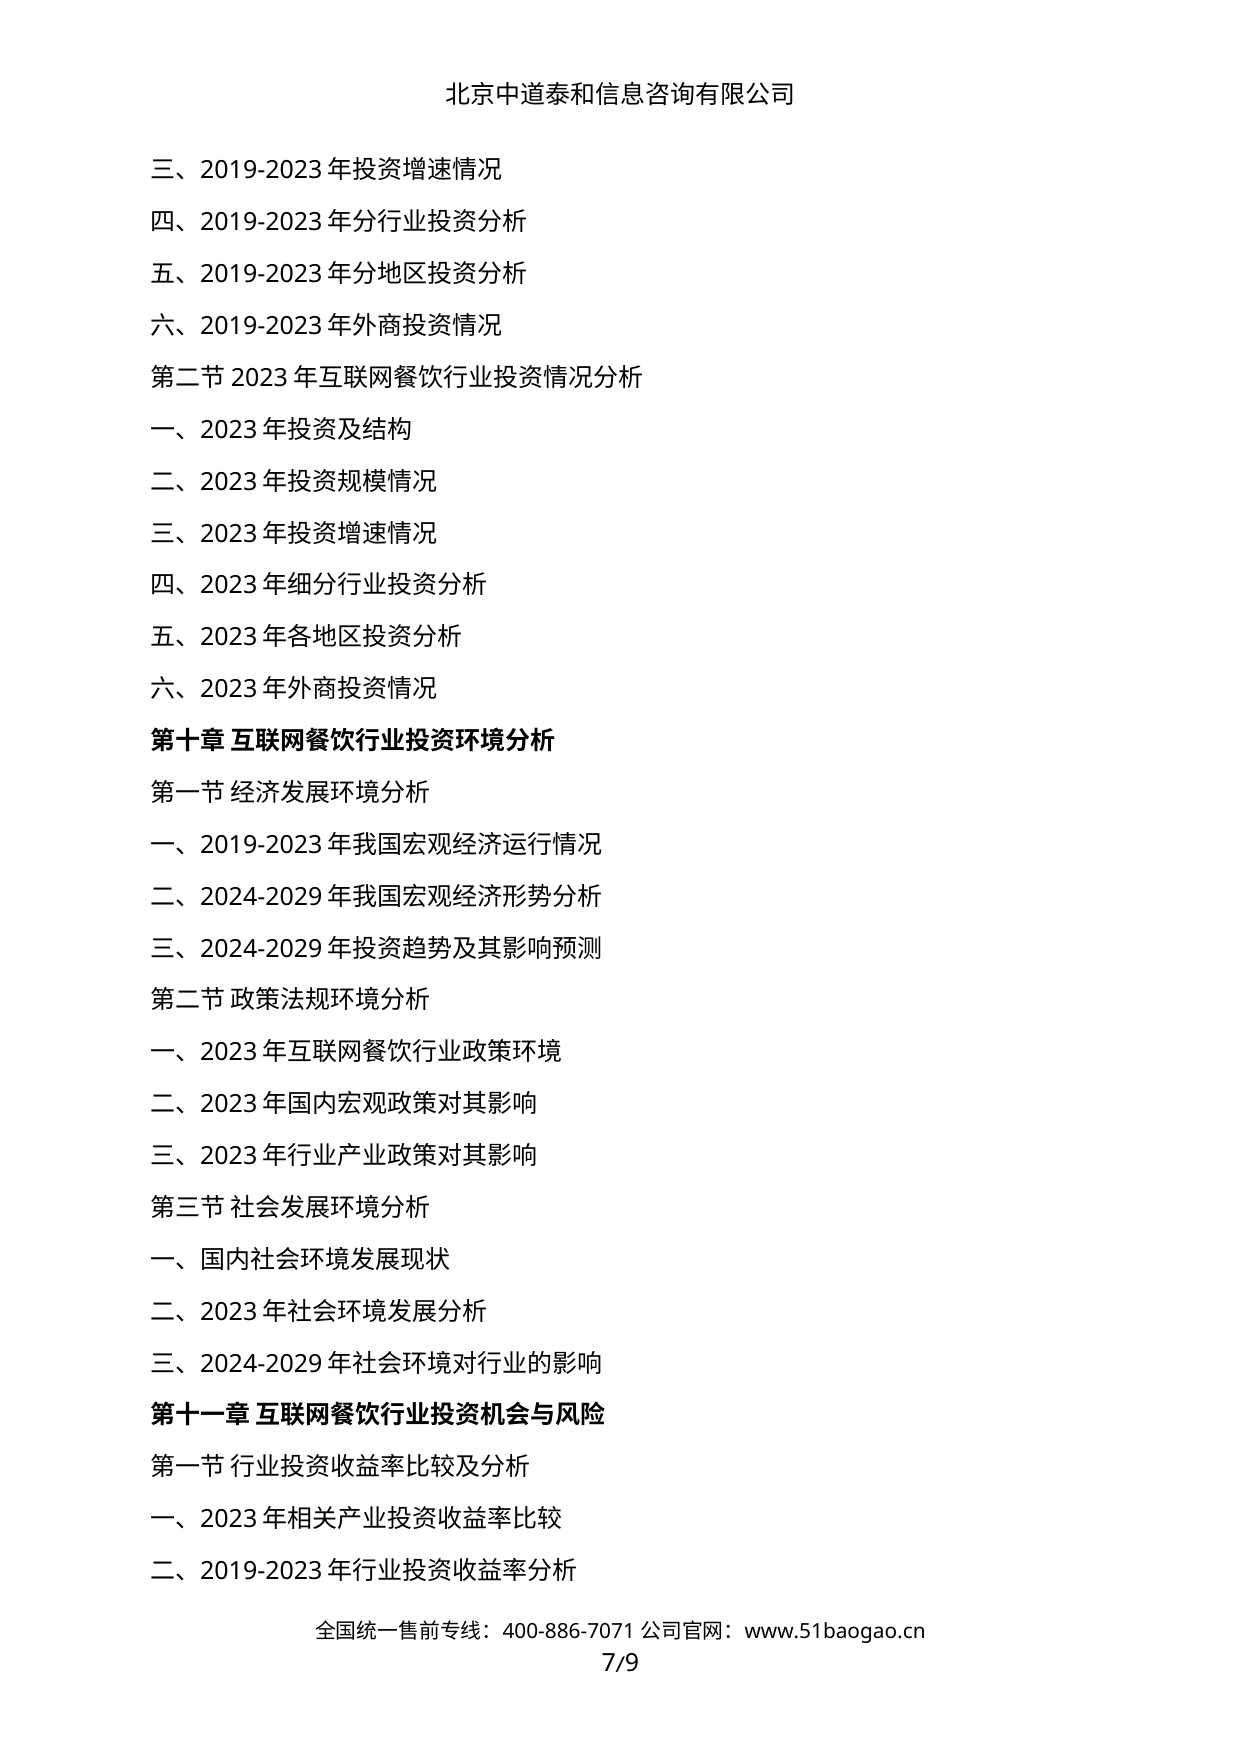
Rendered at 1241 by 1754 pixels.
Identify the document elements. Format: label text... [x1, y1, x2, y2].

text 二、2023年国内宏观政策对其影响 [150, 1084, 1090, 1120]
text 四、2023年细分行业投资分析 [150, 565, 1090, 601]
text 六、2019-2023年外商投资情况 [150, 306, 1090, 342]
text 三、2023年行业产业政策对其影响 [150, 1136, 1090, 1172]
text 二、2019-2023年行业投资收益率分析 [150, 1551, 1090, 1587]
text 第一节 行业投资收益率比较及分析 [150, 1447, 1090, 1483]
text 三、2024-2029年社会环境对行业的影响 [150, 1343, 1090, 1379]
text 三、2024-2029年投资趋势及其影响预测 [150, 928, 1090, 964]
text 五、2019-2023年分地区投资分析 [150, 254, 1090, 290]
text 一、2023年相关产业投资收益率比较 [150, 1499, 1090, 1535]
text 第十一章 互联网餐饮行业投资机会与风险 [150, 1395, 1090, 1431]
text 三、2019-2023年投资增速情况 [150, 150, 1090, 186]
text 二、2024-2029年我国宏观经济形势分析 [150, 876, 1090, 912]
text 第十章 互联网餐饮行业投资环境分析 [150, 721, 1090, 757]
text 四、2019-2023年分行业投资分析 [150, 202, 1090, 238]
text 一、2023年互联网餐饮行业政策环境 [150, 1032, 1090, 1068]
text 第二节 政策法规环境分析 [150, 980, 1090, 1016]
text 二、2023年投资规模情况 [150, 461, 1090, 497]
text 三、2023年投资增速情况 [150, 513, 1090, 549]
text 一、2023年投资及结构 [150, 409, 1090, 446]
text 五、2023年各地区投资分析 [150, 617, 1090, 653]
text 二、2023年社会环境发展分析 [150, 1291, 1090, 1327]
text 第一节 经济发展环境分析 [150, 772, 1090, 809]
text 第三节 社会发展环境分析 [150, 1187, 1090, 1224]
text 六、2023年外商投资情况 [150, 669, 1090, 705]
text 一、2019-2023年我国宏观经济运行情况 [150, 824, 1090, 861]
text 一、国内社会环境发展现状 [150, 1239, 1090, 1276]
text 第二节 2023年互联网餐饮行业投资情况分析 [150, 357, 1090, 394]
